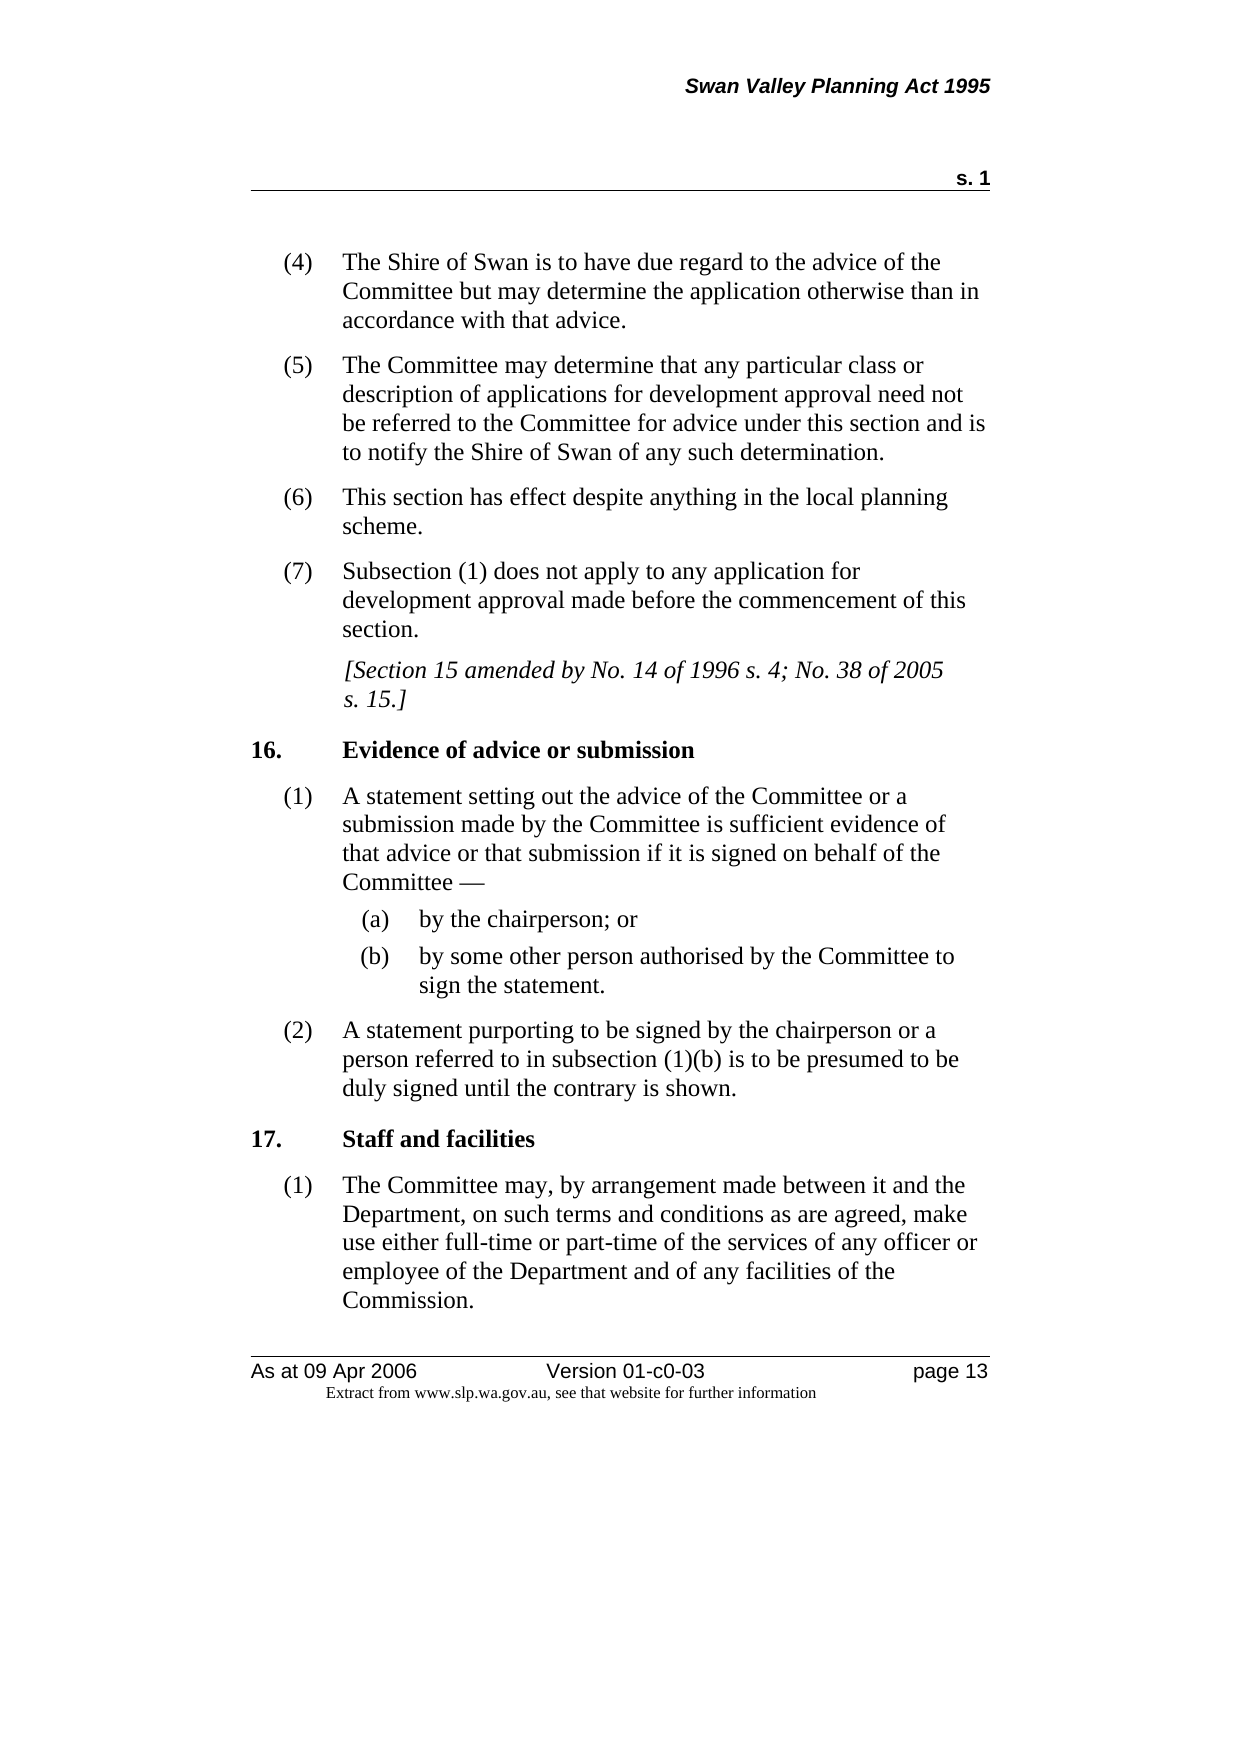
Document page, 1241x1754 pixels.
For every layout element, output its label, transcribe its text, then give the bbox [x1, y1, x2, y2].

text (5) The Committee may determine that any particular class or description of applications for development approval need not be referred to the Committee for advice under this section and is to notify the Shire of Swan of any such determination. [251, 350, 990, 465]
text (7) Subsection (1) does not apply to any application for development approval made before the commencement of this section. [251, 556, 990, 642]
subtitle 16. Evidence of advice or submission [251, 735, 990, 764]
subtitle 17. Staff and facilities [251, 1124, 990, 1153]
text (1) A statement setting out the advice of the Committee or a submission made by the Committee is sufficient evidence of that advice or that submission if it is signed on behalf of the Committee — [251, 781, 990, 896]
text [Section 15 amended by No. 14 of 1996 s. 4; No. 38 of 2005 s. 15.] [251, 655, 990, 712]
text (2) A statement purporting to be signed by the chairperson or a person referred to in subsection (1)(b) is to be presumed to be duly signed until the contrary is shown. [251, 1015, 990, 1102]
text (6) This section has effect despite anything in the local planning scheme. [251, 482, 990, 539]
text (1) The Committee may, by arrangement made between it and the Department, on such terms and conditions as are agreed, make use either full-time or part-time of the services of any officer or employee of the Department and of any facilities of the Commission. [251, 1170, 990, 1314]
text (b) by some other person authorised by the Committee to sign the statement. [251, 941, 990, 999]
text (a) by the chairperson; or [251, 904, 990, 933]
text (4) The Shire of Swan is to have due regard to the advice of the Committee but may determine the application otherwise than in accordance with that advice. [251, 247, 990, 334]
